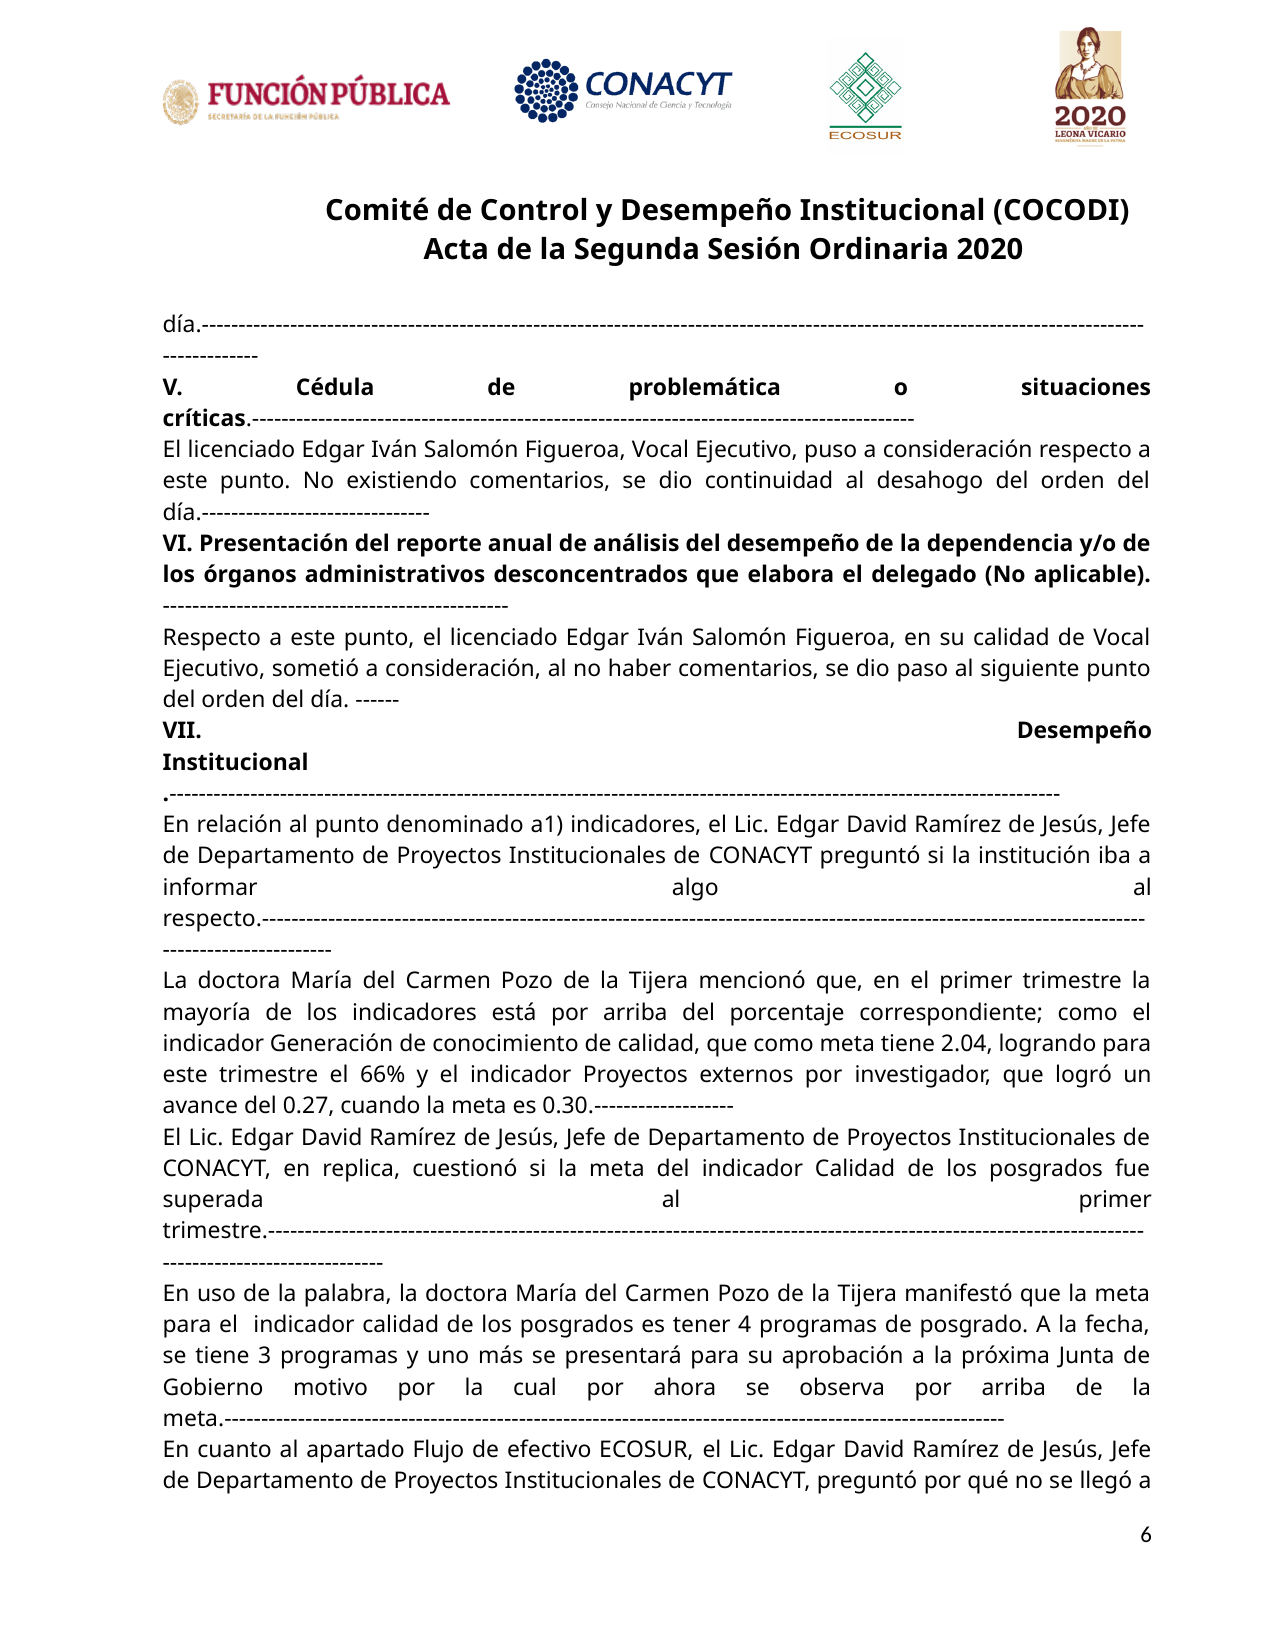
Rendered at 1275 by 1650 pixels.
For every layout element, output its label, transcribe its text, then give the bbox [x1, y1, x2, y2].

picture [512, 56, 736, 125]
picture [1050, 25, 1129, 148]
text En uso de la palabra, la doctora María del Carmen Pozo de la Tijera manifestó que la meta para el indicador calidad de los posgrados es tener 4 programas de posgrado. A la fecha, se tiene 3 programas y uno más se presentará para su aprobación a la próxima Junta de Gobierno motivo por la cual por ahora se observa por arriba de la meta.---------------------------------------------------------------------------------------------------------- [162, 1277, 1152, 1433]
text V. Cédula de problemática o situaciones críticas.------------------------------------------------------------------------------------------ [162, 370, 1152, 433]
text El Lic. Edgar David Ramírez de Jesús, Jefe de Departamento de Proyectos Institucionales de CONACYT, en replica, cuestionó si la meta del indicador Calidad de los posgrados fue superada al primer trimestre.----------------------------------------------------------------------------------------------------------------------------------------------------- [162, 1120, 1152, 1277]
text VI. Presentación del reporte anual de análisis del desempeño de la dependencia y/o de los órganos administrativos desconcentrados que elabora el delegado (No aplicable). ----------------------------------------------- [162, 527, 1152, 620]
text VII. Desempeño Institucional.------------------------------------------------------------------------------------------------------------------------- [162, 714, 1152, 808]
text Respecto a este punto, el licenciado Edgar Iván Salomón Figueroa, en su calidad de Vocal Ejecutivo, sometió a consideración, al no haber comentarios, se dio paso al siguiente punto del orden del día. ------ [162, 620, 1152, 714]
picture [826, 36, 905, 156]
picture [162, 50, 451, 148]
text El licenciado Edgar Iván Salomón Figueroa, Vocal Ejecutivo, puso a consideración respecto a este punto. No existiendo comentarios, se dio continuidad al desahogo del orden del día.------------------------------- [162, 433, 1152, 527]
text La doctora María del Carmen Pozo de la Tijera mencionó que, en el primer trimestre la mayoría de los indicadores está por arriba del porcentaje correspondiente; como el indicador Generación de conocimiento de calidad, que como meta tiene 2.04, logrando para este trimestre el 66% y el indicador Proyectos externos por investigador, que logró un avance del 0.27, cuando la meta es 0.30.------------------- [162, 964, 1152, 1120]
text En relación al punto denominado a1) indicadores, el Lic. Edgar David Ramírez de Jesús, Jefe de Departamento de Proyectos Institucionales de CONACYT preguntó si la institución iba a informar algo al respecto.----------------------------------------------------------------------------------------------------------------------------------------------- [162, 808, 1152, 964]
